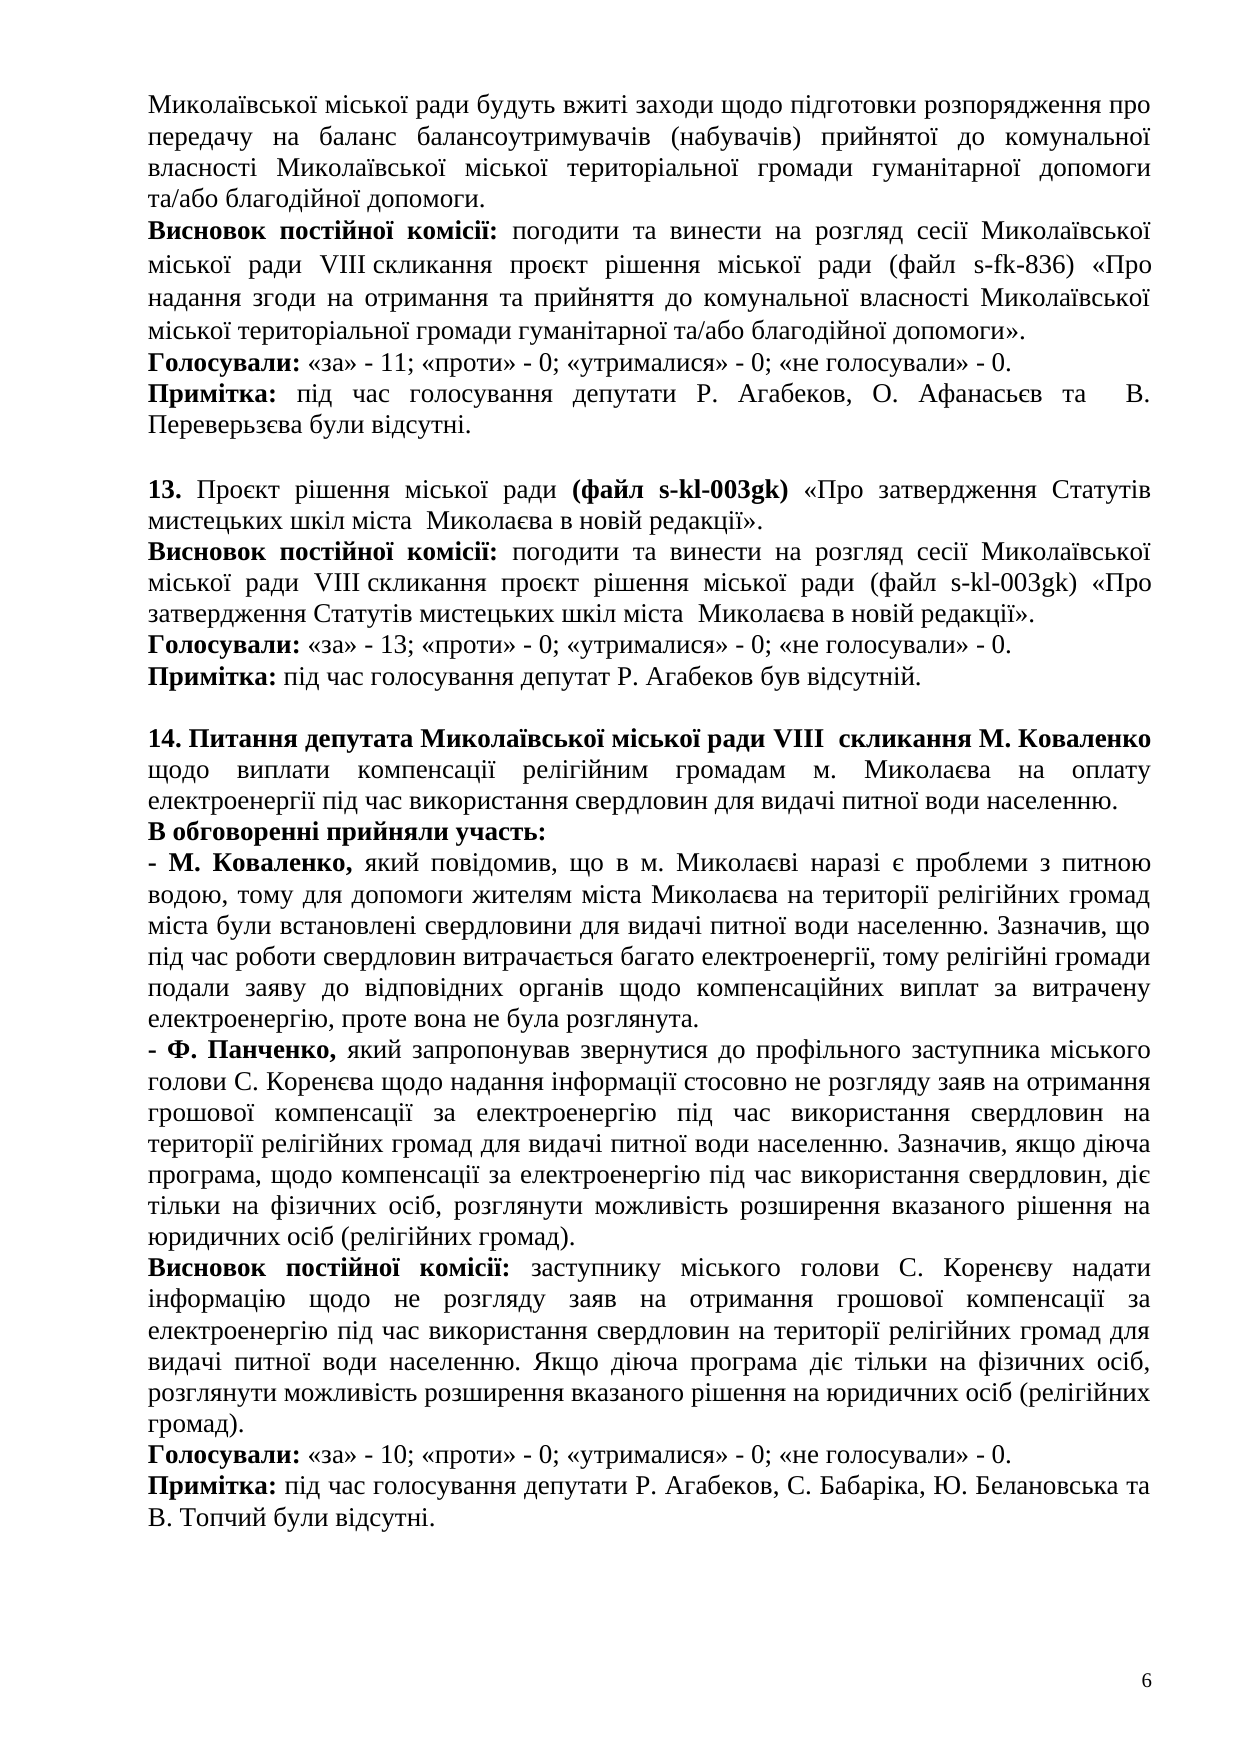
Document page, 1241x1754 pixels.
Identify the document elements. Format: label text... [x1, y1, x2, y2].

text 13. Проєкт рішення міської ради (файл s-kl-003gk) «Про затвердження Статутів мистецьких шкіл міста Миколаєва в новій редакції». [148, 473, 1152, 535]
text Примітка: під час голосування депутати Р. Агабеков, С. Бабаріка, Ю. Белановська та В. Топчий були відсутні. [148, 1469, 1152, 1532]
text Голосували: «за» - 11; «проти» - 0; «утрималися» - 0; «не голосували» - 0. [148, 346, 1152, 377]
text - Ф. Панченко, який запропонував звернутися до профільного заступника міського голови С. Коренєва щодо надання інформації стосовно не розгляду заяв на отримання грошової компенсації за електроенергію під час використання свердловин на території релігійних громад для видачі питної води населенню. Зазначив, якщо діюча програма, щодо компенсації за електроенергію під час використання свердловин, діє тільки на фізичних осіб, розглянути можливість розширення вказаного рішення на юридичних осіб (релігійних громад). [148, 1033, 1152, 1251]
text В обговоренні прийняли участь: [148, 815, 1152, 847]
text Висновок постійної комісії: погодити та винести на розгляд сесії Миколаївської міської ради VIII скликання проєкт рішення міської ради (файл s-kl-003gk) «Про затвердження Статутів мистецьких шкіл міста Миколаєва в новій редакції». [148, 535, 1152, 628]
text Голосували: «за» - 10; «проти» - 0; «утрималися» - 0; «не голосували» - 0. [148, 1438, 1152, 1469]
text Примітка: під час голосування депутат Р. Агабеков був відсутній. [148, 660, 1152, 691]
text 14. Питання депутата Миколаївської міської ради VIII скликання М. Коваленко щодо виплати компенсації релігійним громадам м. Миколаєва на оплату електроенергії під час використання свердловин для видачі питної води населенню. [148, 722, 1152, 815]
text Висновок постійної комісії: погодити та винести на розгляд сесії Миколаївської міської ради VIII скликання проєкт рішення міської ради (файл s-fk-836) «Про надання згоди на отримання та прийняття до комунальної власності Миколаївської міської територіальної громади гуманітарної та/або благодійної допомоги». [148, 213, 1152, 346]
text Голосували: «за» - 13; «проти» - 0; «утрималися» - 0; «не голосували» - 0. [148, 628, 1152, 660]
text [148, 89, 1152, 213]
text Висновок постійної комісії: заступнику міського голови С. Коренєву надати інформацію щодо не розгляду заяв на отримання грошової компенсації за електроенергію під час використання свердловин на території релігійних громад для видачі питної води населенню. Якщо діюча програма діє тільки на фізичних осіб, розглянути можливість розширення вказаного рішення на юридичних осіб (релігійних громад). [148, 1251, 1152, 1438]
text Примітка: під час голосування депутати Р. Агабеков, О. Афанасьєв та В. Переверьзєва були відсутні. [148, 377, 1152, 439]
text - М. Коваленко, який повідомив, що в м. Миколаєві наразі є проблеми з питною водою, тому для допомоги жителям міста Миколаєва на території релігійних громад міста були встановлені свердловини для видачі питної води населенню. Зазначив, що під час роботи свердловин витрачається багато електроенергії, тому релігійні громади подали заяву до відповідних органів щодо компенсаційних виплат за витрачену електроенергію, проте вона не була розглянута. [148, 847, 1152, 1033]
